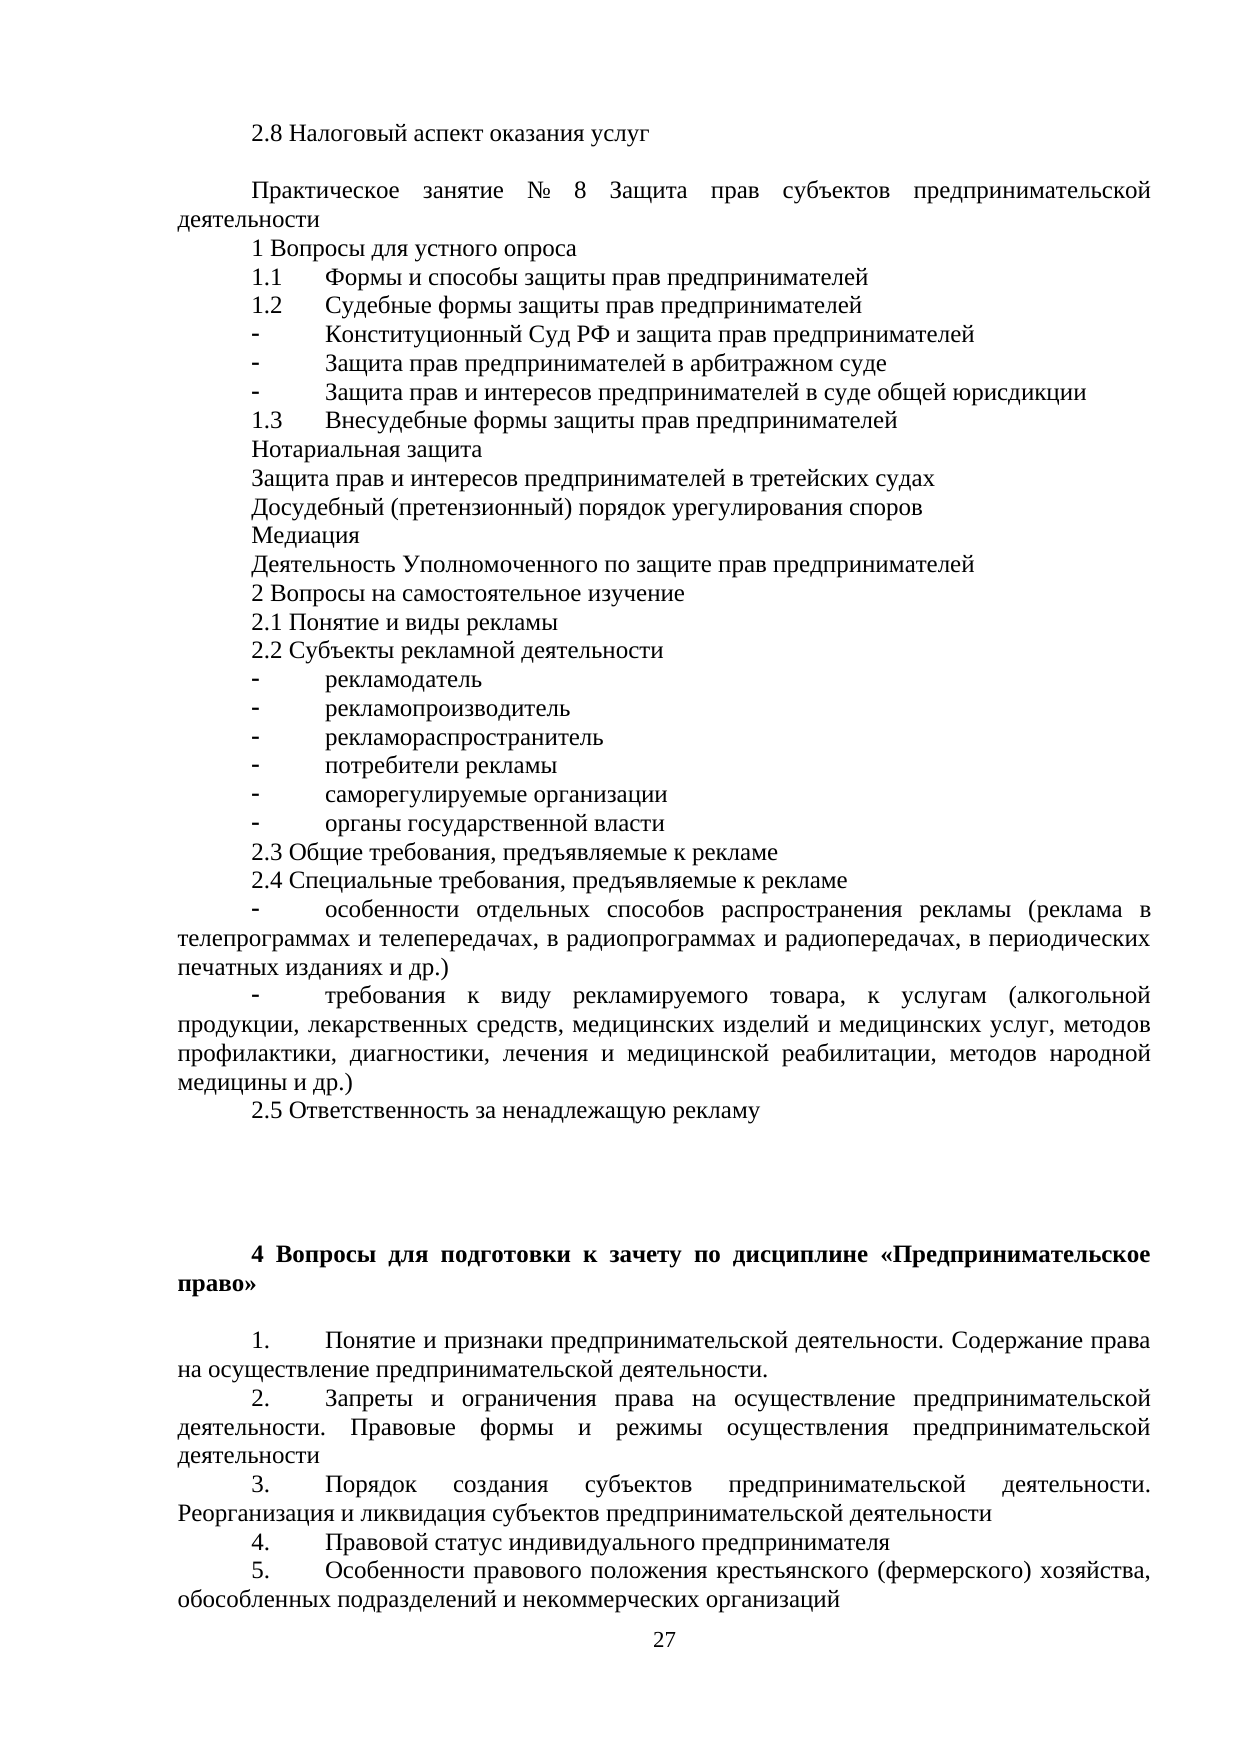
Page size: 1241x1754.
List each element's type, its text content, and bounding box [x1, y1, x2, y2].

list Защита прав и интересов предпринимателей в третейских судах [177, 463, 1152, 492]
list Конституционный Суд РФ и защита прав предпринимателей [177, 319, 1152, 348]
list органы государственной власти [177, 808, 1152, 837]
text 2.2 Субъекты рекламной деятельности [177, 636, 1152, 664]
list рекламопроизводитель [177, 693, 1152, 722]
text 4. Правовой статус индивидуального предпринимателя [177, 1527, 1152, 1556]
text 5. Особенности правового положения крестьянского (фермерского) хозяйства, обособленных подразделений и некоммерческих организаций [177, 1556, 1152, 1613]
text 2.4 Специальные требования, предъявляемые к рекламе [177, 866, 1152, 894]
list рекламодатель [177, 664, 1152, 693]
list Судебные формы защиты прав предпринимателей [177, 291, 1152, 319]
list Защита прав и интересов предпринимателей в суде общей юрисдикции [177, 377, 1152, 406]
text 2. Запреты и ограничения права на осуществление предпринимательской деятельности. Правовые формы и режимы осуществления предпринимательской деятельности [177, 1383, 1152, 1469]
list Досудебный (претензионный) порядок урегулирования споров [177, 492, 1152, 521]
list потребители рекламы [177, 751, 1152, 779]
text 2.8 Налоговый аспект оказания услуг [177, 118, 1152, 147]
text 2.5 Ответственность за ненадлежащую рекламу [177, 1096, 1152, 1124]
list саморегулируемые организации [177, 779, 1152, 808]
list особенности отдельных способов распространения рекламы (реклама в телепрограммах и телепередачах, в радиопрограммах и радиопередачах, в периодических печатных изданиях и др.) [177, 894, 1152, 981]
text Практическое занятие № 8 Защита прав субъектов предпринимательской деятельности [177, 176, 1152, 233]
list Деятельность Уполномоченного по защите прав предпринимателей [177, 549, 1152, 578]
text 1. Понятие и признаки предпринимательской деятельности. Содержание права на осуществление предпринимательской деятельности. [177, 1326, 1152, 1383]
text 2.3 Общие требования, предъявляемые к рекламе [177, 837, 1152, 866]
list Нотариальная защита [177, 434, 1152, 463]
text 2.1 Понятие и виды рекламы [177, 607, 1152, 636]
list Формы и способы защиты прав предпринимателей [177, 262, 1152, 291]
list Защита прав предпринимателей в арбитражном суде [177, 348, 1152, 377]
text 4 Вопросы для подготовки к зачету по дисциплине «Предпринимательское право» [177, 1239, 1152, 1297]
list требования к виду рекламируемого товара, к услугам (алкогольной продукции, лекарственных средств, медицинских изделий и медицинских услуг, методов профилактики, диагностики, лечения и медицинской реабилитации, методов народной медицины и др.) [177, 981, 1152, 1096]
list Внесудебные формы защиты прав предпринимателей [177, 406, 1152, 434]
text 3. Порядок создания субъектов предпринимательской деятельности. Реорганизация и ликвидация субъектов предпринимательской деятельности [177, 1469, 1152, 1527]
text 2 Вопросы на самостоятельное изучение [177, 578, 1152, 607]
text 1 Вопросы для устного опроса [177, 233, 1152, 262]
list Медиация [177, 521, 1152, 549]
list рекламораспространитель [177, 722, 1152, 751]
